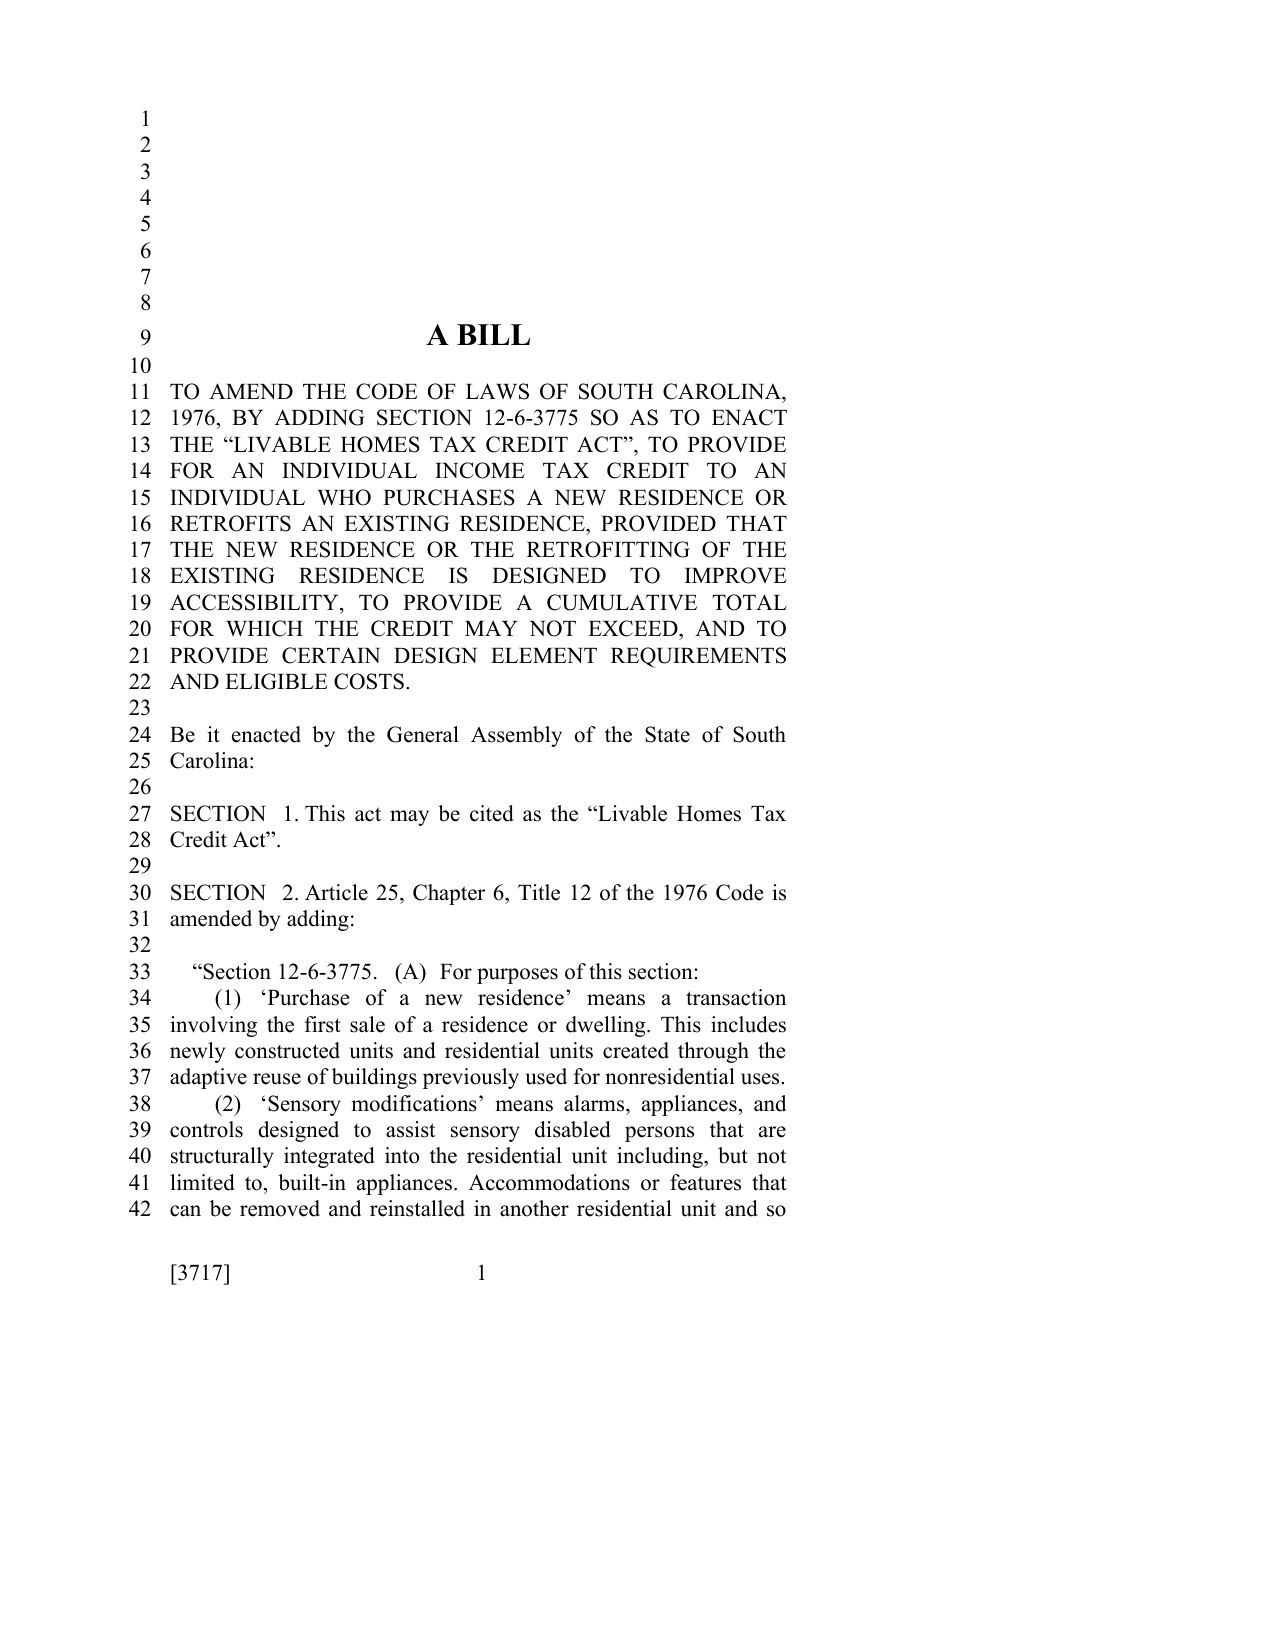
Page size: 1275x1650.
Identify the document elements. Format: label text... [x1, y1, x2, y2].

text A BILL [169, 316, 787, 352]
text TO AMEND THE CODE OF LAWS OF SOUTH CAROLINA, 1976, BY ADDING SECTION 12-6-3775 SO AS TO ENACT THE “LIVABLE HOMES TAX CREDIT ACT”, TO PROVIDE FOR AN INDIVIDUAL INCOME TAX CREDIT TO AN INDIVIDUAL WHO PURCHASES A NEW RESIDENCE OR RETROFITS AN EXISTING RESIDENCE, PROVIDED THAT THE NEW RESIDENCE OR THE RETROFITTING OF THE EXISTING RESIDENCE IS DESIGNED TO IMPROVE ACCESSIBILITY, TO PROVIDE A CUMULATIVE TOTAL FOR WHICH THE CREDIT MAY NOT EXCEED, AND TO PROVIDE CERTAIN DESIGN ELEMENT REQUIREMENTS AND ELIGIBLE COSTS. [169, 378, 787, 694]
text “Section 12-6-3775. (A) For purposes of this section: [169, 958, 787, 984]
text (1) ‘Purchase of a new residence’ means a transaction involving the first sale of a residence or dwelling. This includes newly constructed units and residential units created through the adaptive reuse of buildings previously used for nonresidential uses. [169, 984, 787, 1090]
text SECTION 2. Article 25, Chapter 6, Title 12 of the 1976 Code is amended by adding: [169, 879, 787, 932]
text Be it enacted by the General Assembly of the State of South Carolina: [169, 721, 787, 773]
text SECTION 1. This act may be cited as the “Livable Homes Tax Credit Act”. [169, 800, 787, 852]
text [169, 1090, 787, 1221]
